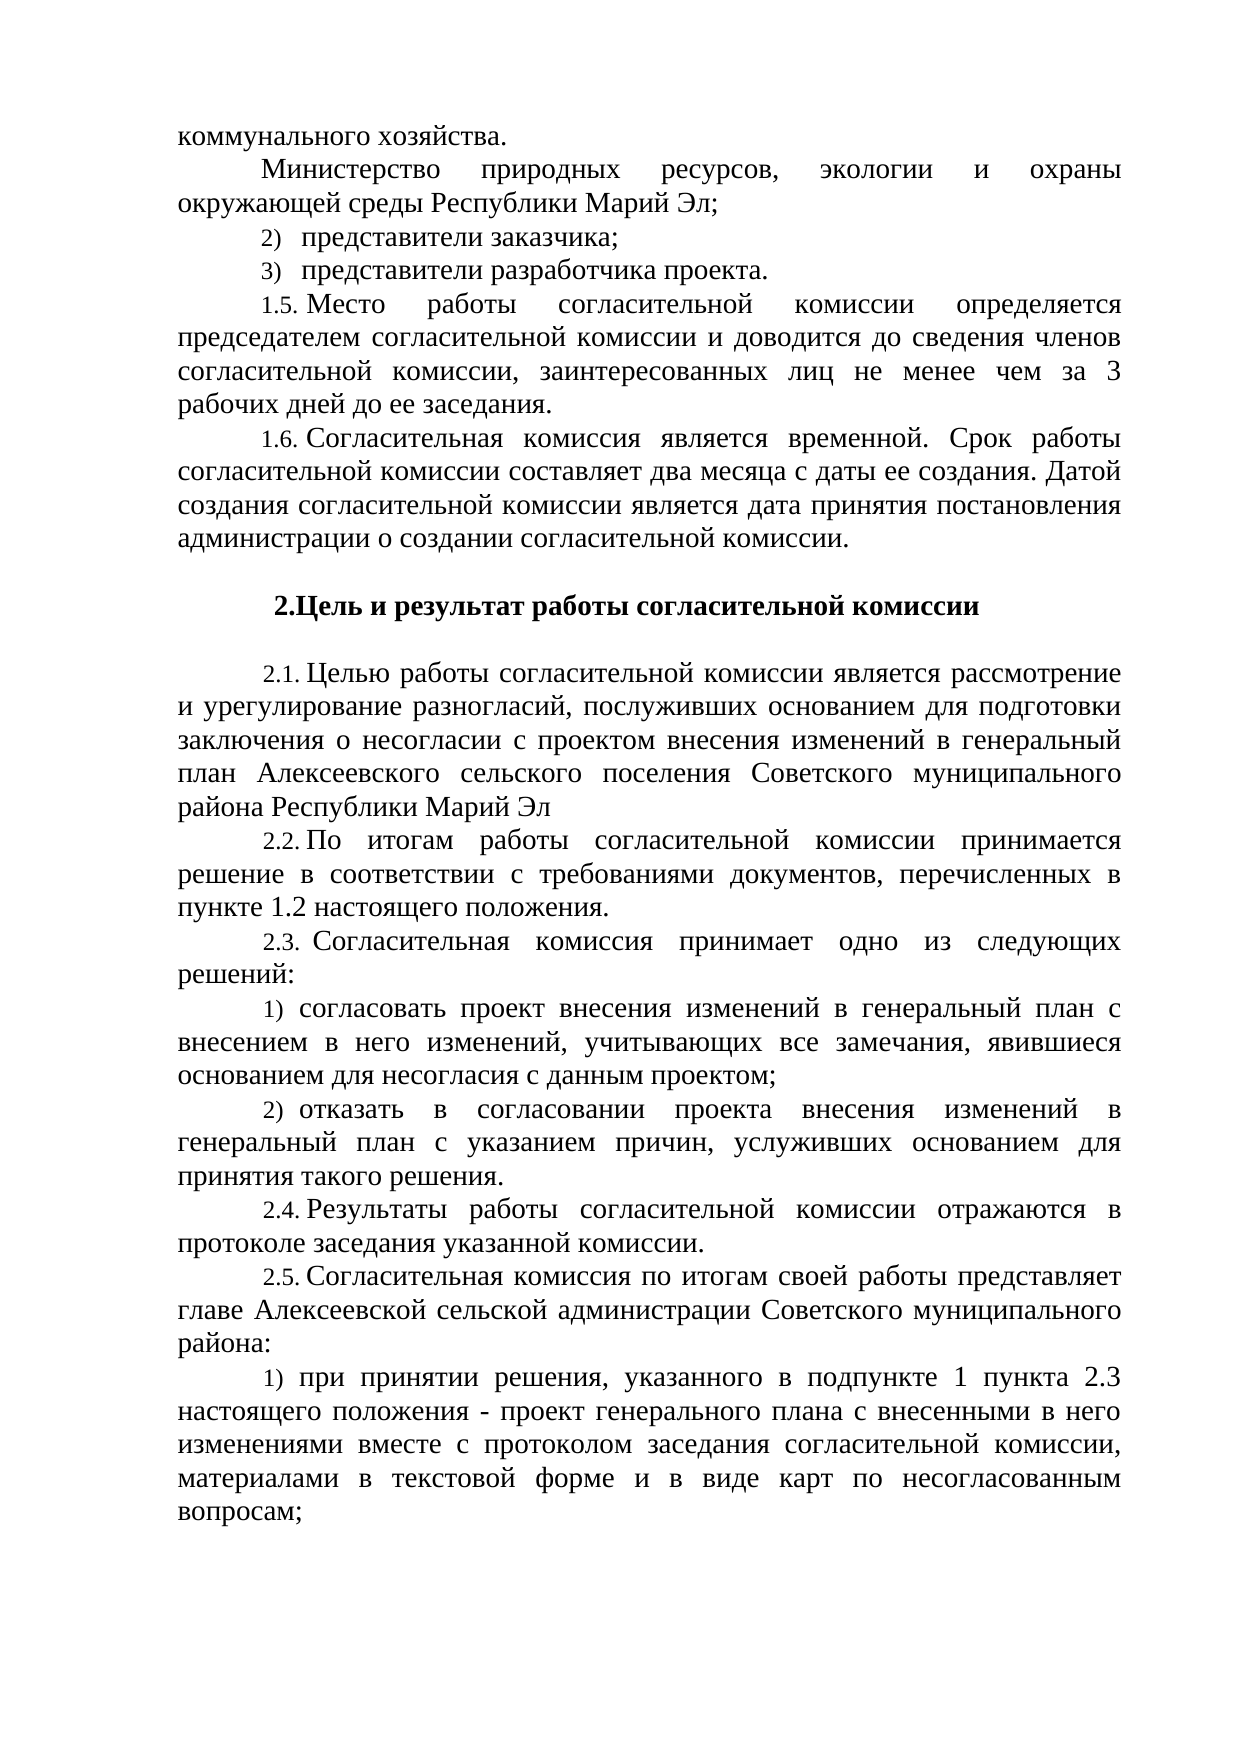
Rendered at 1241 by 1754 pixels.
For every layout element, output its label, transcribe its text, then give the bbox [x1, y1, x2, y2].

list отказать в согласовании проекта внесения изменений в генеральный план с указанием причин, услуживших основанием для принятия такого решения. [177, 1091, 1122, 1191]
list По итогам работы согласительной комиссии принимается решение в соответствии с требованиями документов, перечисленных в пункте 1.2 настоящего положения. [177, 822, 1122, 923]
text 2.Цель и результат работы согласительной комиссии [177, 588, 1076, 621]
list представители разработчика проекта. [177, 252, 1122, 286]
list согласовать проект внесения изменений в генеральный план с внесением в него изменений, учитывающих все замечания, явившиеся основанием для несогласия с данным проектом; [177, 990, 1122, 1091]
list Согласительная комиссия является временной. Срок работы согласительной комиссии составляет два месяца с даты ее создания. Датой создания согласительной комиссии является дата принятия постановления администрации о создании согласительной комиссии. [177, 420, 1122, 554]
list Согласительная комиссия принимает одно из следующих решений: [177, 923, 1122, 990]
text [177, 118, 1122, 152]
list Место работы согласительной комиссии определяется председателем согласительной комиссии и доводится до сведения членов согласительной комиссии, заинтересованных лиц не менее чем за 3 рабочих дней до ее заседания. [177, 286, 1122, 420]
list представители заказчика; [177, 219, 1122, 252]
text Министерство природных ресурсов, экологии и охраны окружающей среды Республики Марий Эл; [177, 152, 1122, 219]
list Целью работы согласительной комиссии является рассмотрение и урегулирование разногласий, послуживших основанием для подготовки заключения о несогласии с проектом внесения изменений в генеральный план Алексеевского сельского поселения Советского муниципального района Республики Марий Эл [177, 655, 1122, 822]
list Согласительная комиссия по итогам своей работы представляет главе Алексеевской сельской администрации Советского муниципального района: [177, 1258, 1122, 1359]
list Результаты работы согласительной комиссии отражаются в протоколе заседания указанной комиссии. [177, 1191, 1122, 1258]
list при принятии решения, указанного в подпункте 1 пункта 2.3 настоящего положения - проект генерального плана с внесенными в него изменениями вместе с протоколом заседания согласительной комиссии, материалами в текстовой форме и в виде карт по несогласованным вопросам; [177, 1359, 1122, 1527]
